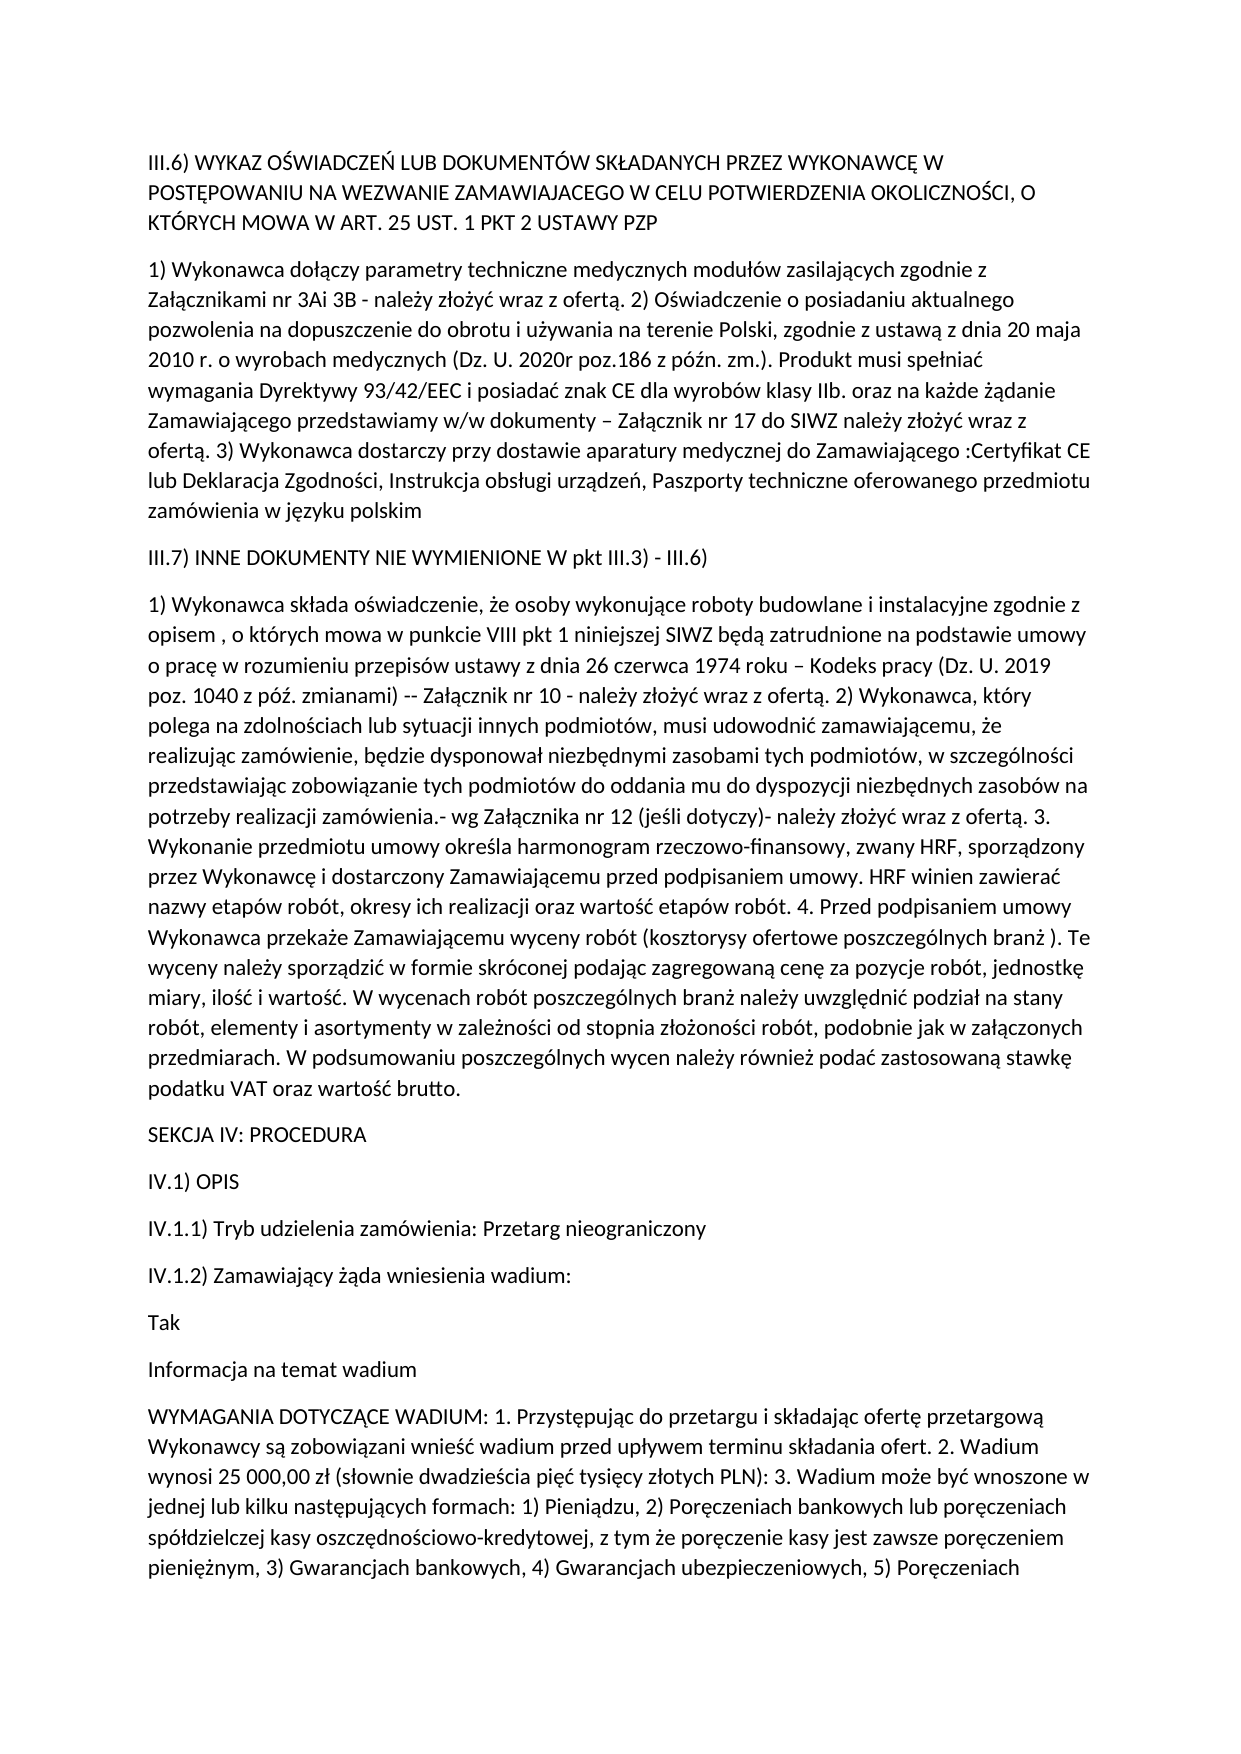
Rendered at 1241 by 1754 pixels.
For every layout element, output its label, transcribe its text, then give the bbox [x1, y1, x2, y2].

text IV.1.2) Zamawiający żąda wniesienia wadium: [148, 1261, 1093, 1289]
text IV.1) OPIS [148, 1167, 1093, 1195]
text 1) Wykonawca dołączy parametry techniczne medycznych modułów zasilających zgodnie z Załącznikami nr 3Ai 3B - należy złożyć wraz z ofertą. 2) Oświadczenie o posiadaniu aktualnego pozwolenia na dopuszczenie do obrotu i używania na terenie Polski, zgodnie z ustawą z dnia 20 maja 2010 r. o wyrobach medycznych (Dz. U. 2020r poz.186 z późn. zm.). Produkt musi spełniać wymagania Dyrektywy 93/42/EEC i posiadać znak CE dla wyrobów klasy IIb. oraz na każde żądanie Zamawiającego przedstawiamy w/w dokumenty – Załącznik nr 17 do SIWZ należy złożyć wraz z ofertą. 3) Wykonawca dostarczy przy dostawie aparatury medycznej do Zamawiającego :Certyfikat CE lub Deklaracja Zgodności, Instrukcja obsługi urządzeń, Paszporty techniczne oferowanego przedmiotu zamówienia w języku polskim [148, 255, 1093, 524]
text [148, 1402, 1093, 1581]
text SEKCJA IV: PROCEDURA [148, 1121, 1093, 1148]
text III.6) WYKAZ OŚWIADCZEŃ LUB DOKUMENTÓW SKŁADANYCH PRZEZ WYKONAWCĘ W POSTĘPOWANIU NA WEZWANIE ZAMAWIAJACEGO W CELU POTWIERDZENIA OKOLICZNOŚCI, O KTÓRYCH MOWA W ART. 25 UST. 1 PKT 2 USTAWY PZP [148, 148, 1093, 236]
text Informacja na temat wadium [148, 1355, 1093, 1383]
text IV.1.1) Tryb udzielenia zamówienia: Przetarg nieograniczony [148, 1214, 1093, 1242]
text 1) Wykonawca składa oświadczenie, że osoby wykonujące roboty budowlane i instalacyjne zgodnie z opisem , o których mowa w punkcie VIII pkt 1 niniejszej SIWZ będą zatrudnione na podstawie umowy o pracę w rozumieniu przepisów ustawy z dnia 26 czerwca 1974 roku – Kodeks pracy (Dz. U. 2019 poz. 1040 z póź. zmianami) -- Załącznik nr 10 - należy złożyć wraz z ofertą. 2) Wykonawca, który polega na zdolnościach lub sytuacji innych podmiotów, musi udowodnić zamawiającemu, że realizując zamówienie, będzie dysponował niezbędnymi zasobami tych podmiotów, w szczególności przedstawiając zobowiązanie tych podmiotów do oddania mu do dyspozycji niezbędnych zasobów na potrzeby realizacji zamówienia.- wg Załącznika nr 12 (jeśli dotyczy)- należy złożyć wraz z ofertą. 3. Wykonanie przedmiotu umowy określa harmonogram rzeczowo-finansowy, zwany HRF, sporządzony przez Wykonawcę i dostarczony Zamawiającemu przed podpisaniem umowy. HRF winien zawierać nazwy etapów robót, okresy ich realizacji oraz wartość etapów robót. 4. Przed podpisaniem umowy Wykonawca przekaże Zamawiającemu wyceny robót (kosztorysy ofertowe poszczególnych branż ). Te wyceny należy sporządzić w formie skróconej podając zagregowaną cenę za pozycje robót, jednostkę miary, ilość i wartość. W wycenach robót poszczególnych branż należy uwzględnić podział na stany robót, elementy i asortymenty w zależności od stopnia złożoności robót, podobnie jak w załączonych przedmiarach. W podsumowaniu poszczególnych wycen należy również podać zastosowaną stawkę podatku VAT oraz wartość brutto. [148, 590, 1093, 1102]
text III.7) INNE DOKUMENTY NIE WYMIENIONE W pkt III.3) - III.6) [148, 543, 1093, 571]
text Tak [148, 1308, 1093, 1336]
